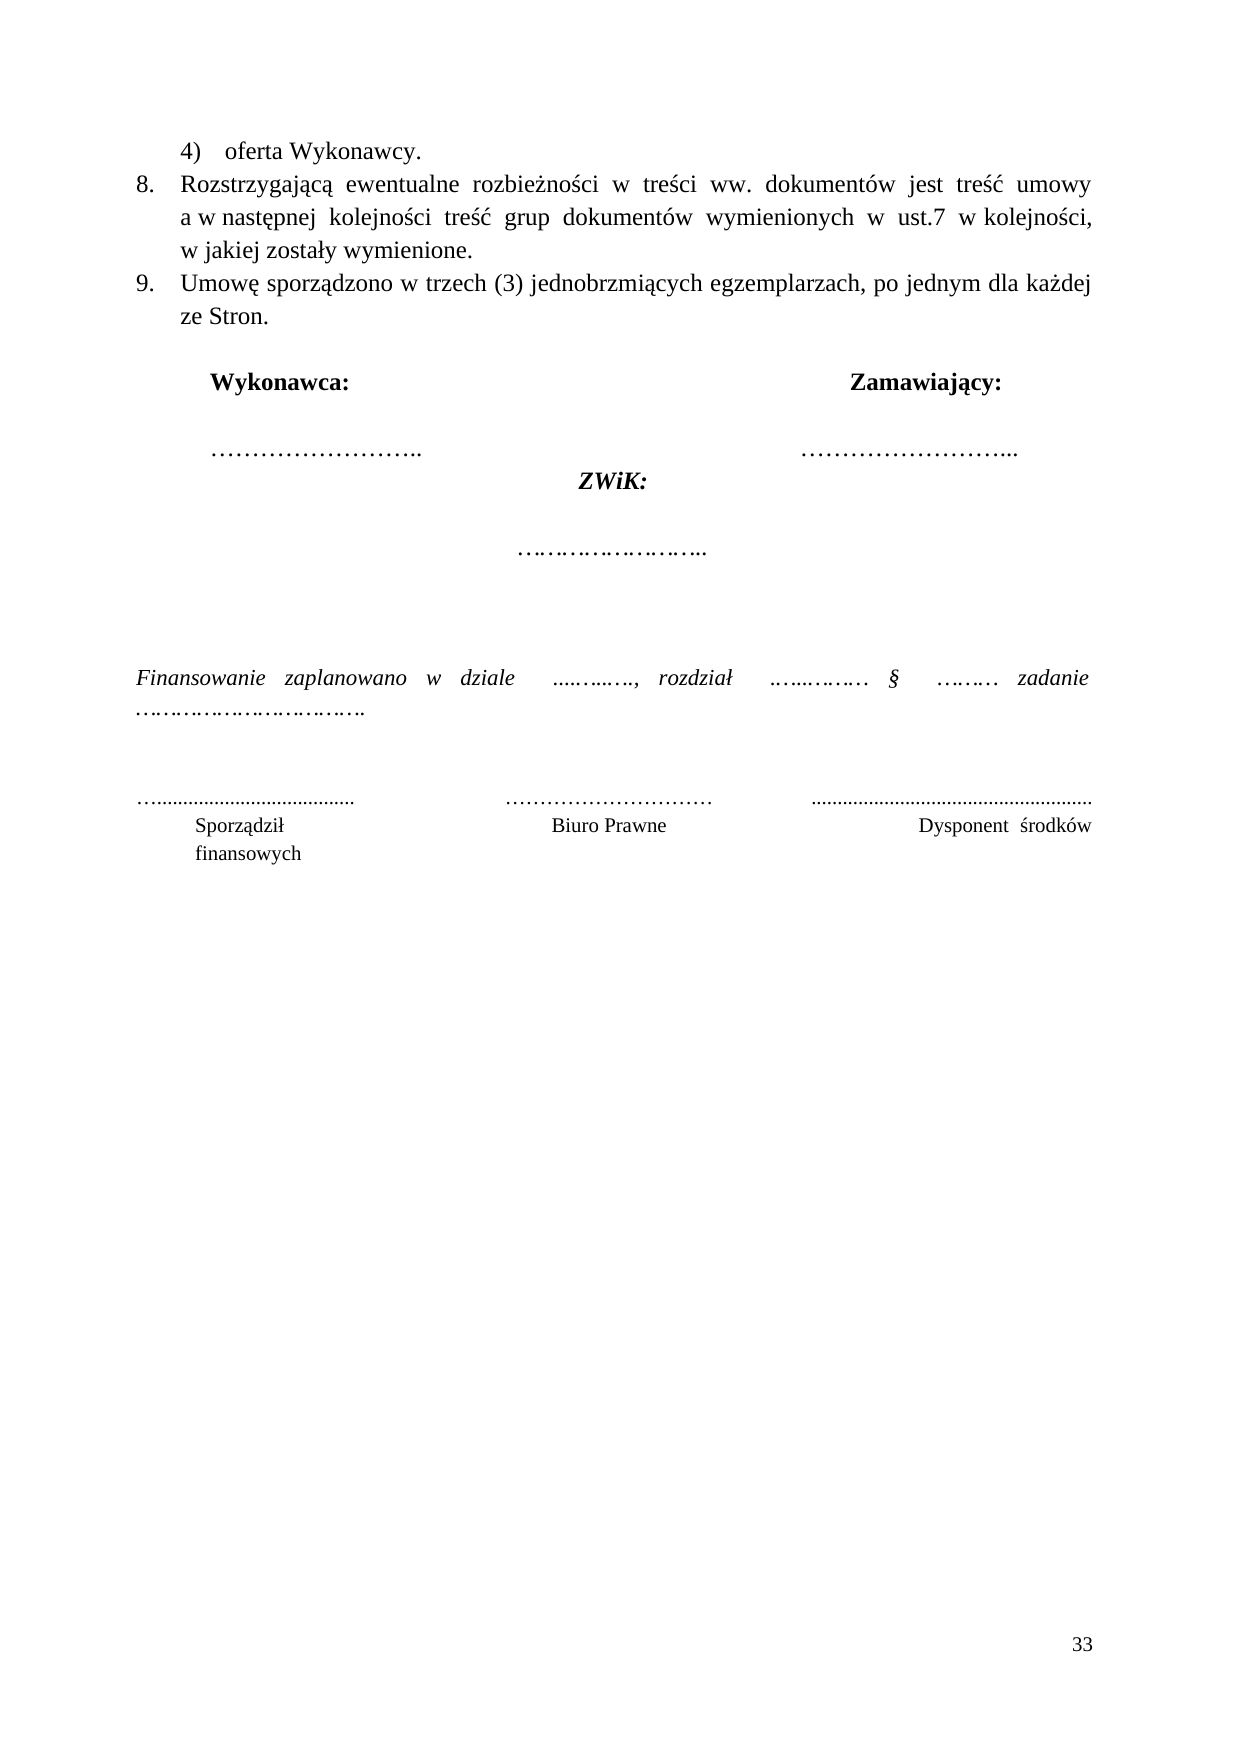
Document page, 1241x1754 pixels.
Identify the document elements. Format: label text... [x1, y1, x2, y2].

text …………………….. ……………………... [136, 433, 1092, 462]
list Rozstrzygającą ewentualne rozbieżności w treści ww. dokumentów jest treść umowy a w następnej kolejności treść grup dokumentów wymienionych w ust.7 w kolejności, w jakiej zostały wymienione. [136, 169, 1092, 264]
text …………………….. [136, 532, 1092, 561]
list oferta Wykonawcy. [180, 136, 1092, 164]
text Wykonawca: Zamawiający: [195, 367, 1092, 396]
text …...................................... ………………………… ...................................................... Sporządził Biuro Prawne Dysponent środków finansowych [136, 785, 1092, 864]
list Umowę sporządzono w trzech (3) jednobrzmiących egzemplarzach, po jednym dla każdej ze Stron. [136, 268, 1092, 330]
text ZWiK: [136, 466, 1092, 495]
text Finansowanie zaplanowano w dziale ....…..…., rozdział .…..……… § ……… zadanie ……………………………. [136, 664, 1092, 721]
